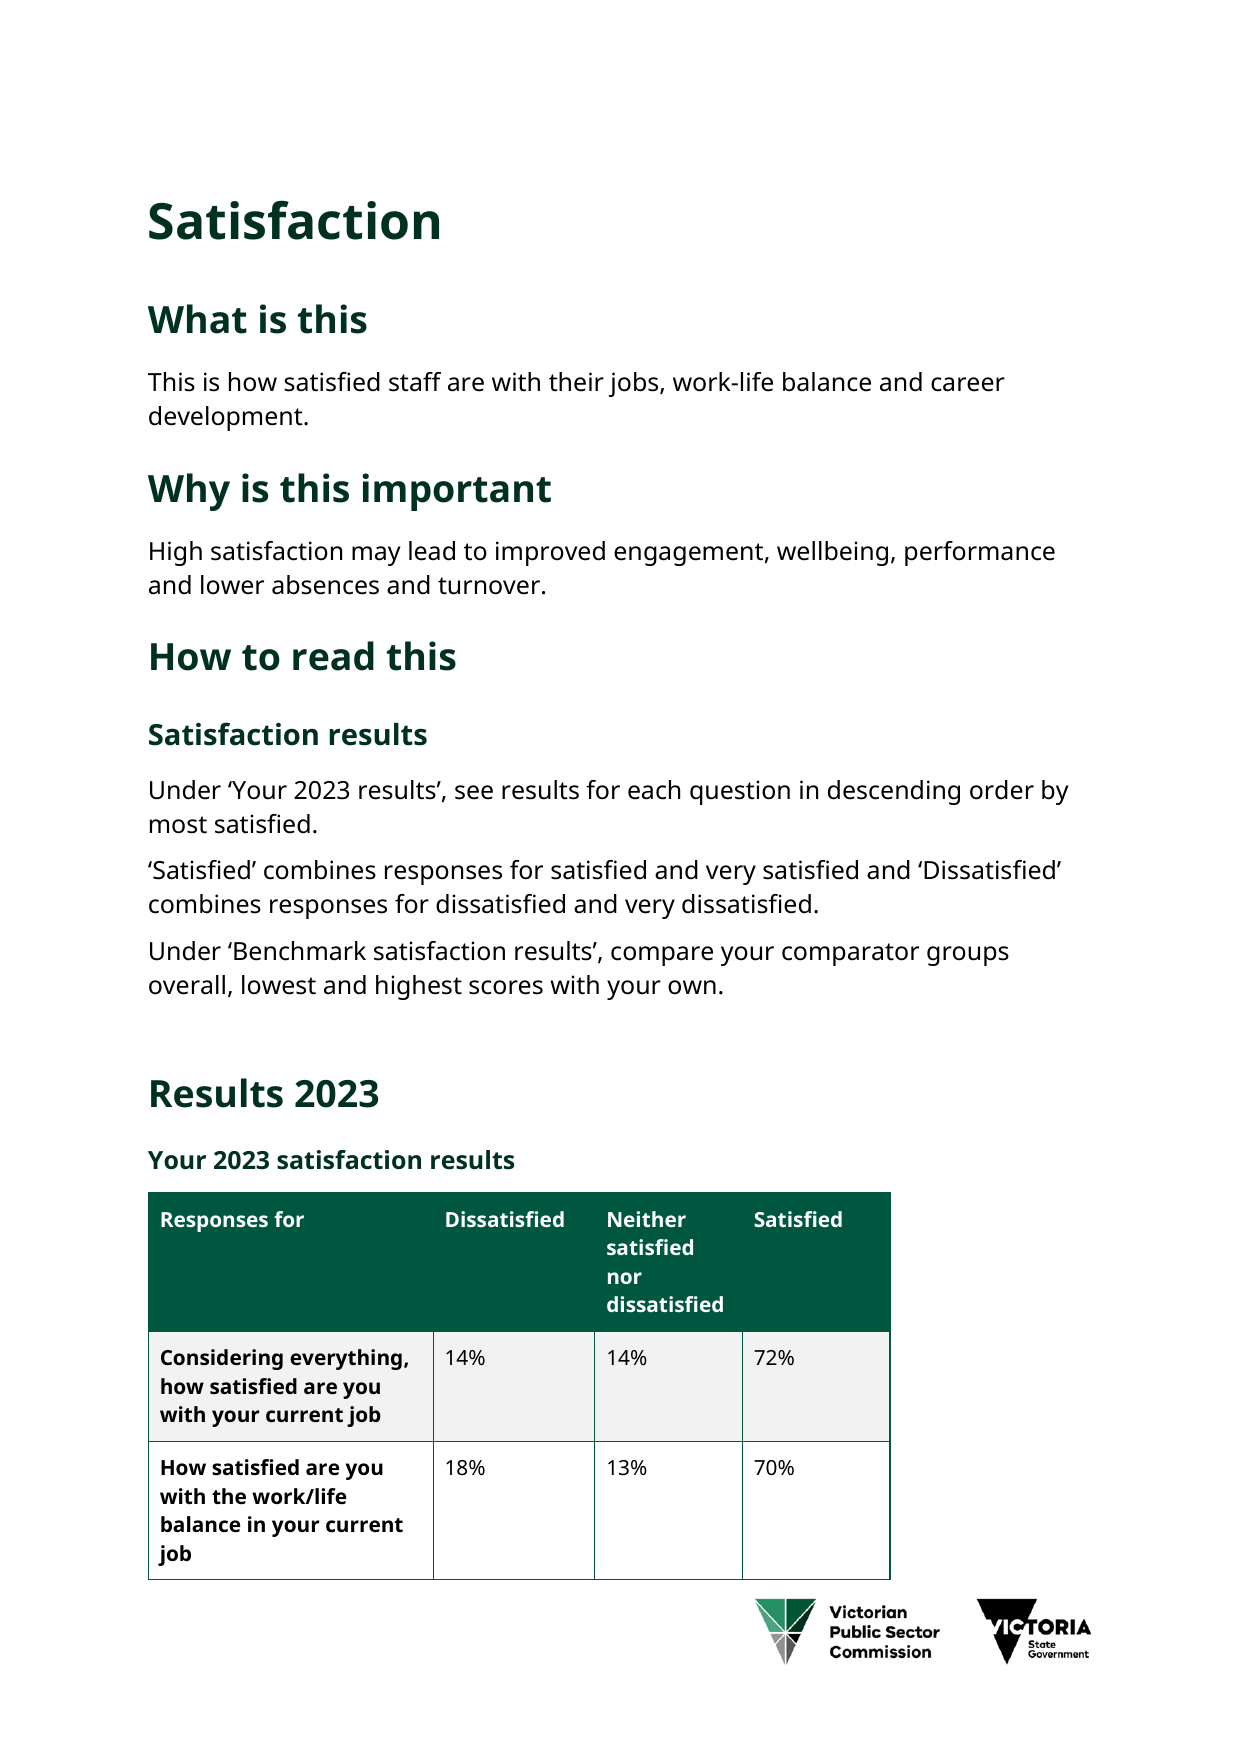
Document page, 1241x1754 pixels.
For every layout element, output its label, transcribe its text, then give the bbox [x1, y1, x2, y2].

subtitle What is this [148, 294, 1092, 345]
table_header Dissatisfied [434, 1193, 594, 1331]
text Under ‘Benchmark satisfaction results’, compare your comparator groups overall, lowest and highest scores with your own. [148, 933, 1092, 1001]
table_header Responses for [149, 1193, 433, 1331]
table_header Neither satisfied nor dissatisfied [595, 1193, 742, 1331]
table_cell 14% [595, 1332, 742, 1441]
text ‘Satisfied’ combines responses for satisfied and very satisfied and ‘Dissatisfied’ combines responses for dissatisfied and very dissatisfied. [148, 853, 1092, 921]
text Under ‘Your 2023 results’, see results for each question in descending order by most satisfied. [148, 772, 1092, 840]
text This is how satisfied staff are with their jobs, work-life balance and career development. [148, 365, 1092, 433]
table_cell How satisfied are you with the work/life balance in your current job [149, 1442, 433, 1579]
table_header Satisfied [743, 1193, 889, 1331]
table_cell Considering everything, how satisfied are you with your current job [149, 1332, 433, 1441]
subtitle Why is this important [148, 462, 1092, 513]
table_cell 13% [595, 1442, 742, 1579]
text High satisfaction may lead to improved engagement, wellbeing, performance and lower absences and turnover. [148, 533, 1092, 601]
table_cell 72% [743, 1332, 889, 1441]
subtitle Results 2023 [148, 1067, 1092, 1118]
table_cell 70% [743, 1442, 889, 1579]
table_cell 14% [434, 1332, 594, 1441]
subtitle How to read this [148, 631, 1092, 682]
picture [754, 1598, 1093, 1666]
table_cell 18% [434, 1442, 594, 1579]
subtitle Your 2023 satisfaction results [148, 1142, 1092, 1176]
subtitle Satisfaction [148, 186, 1092, 254]
subtitle Satisfaction results [148, 714, 1092, 754]
